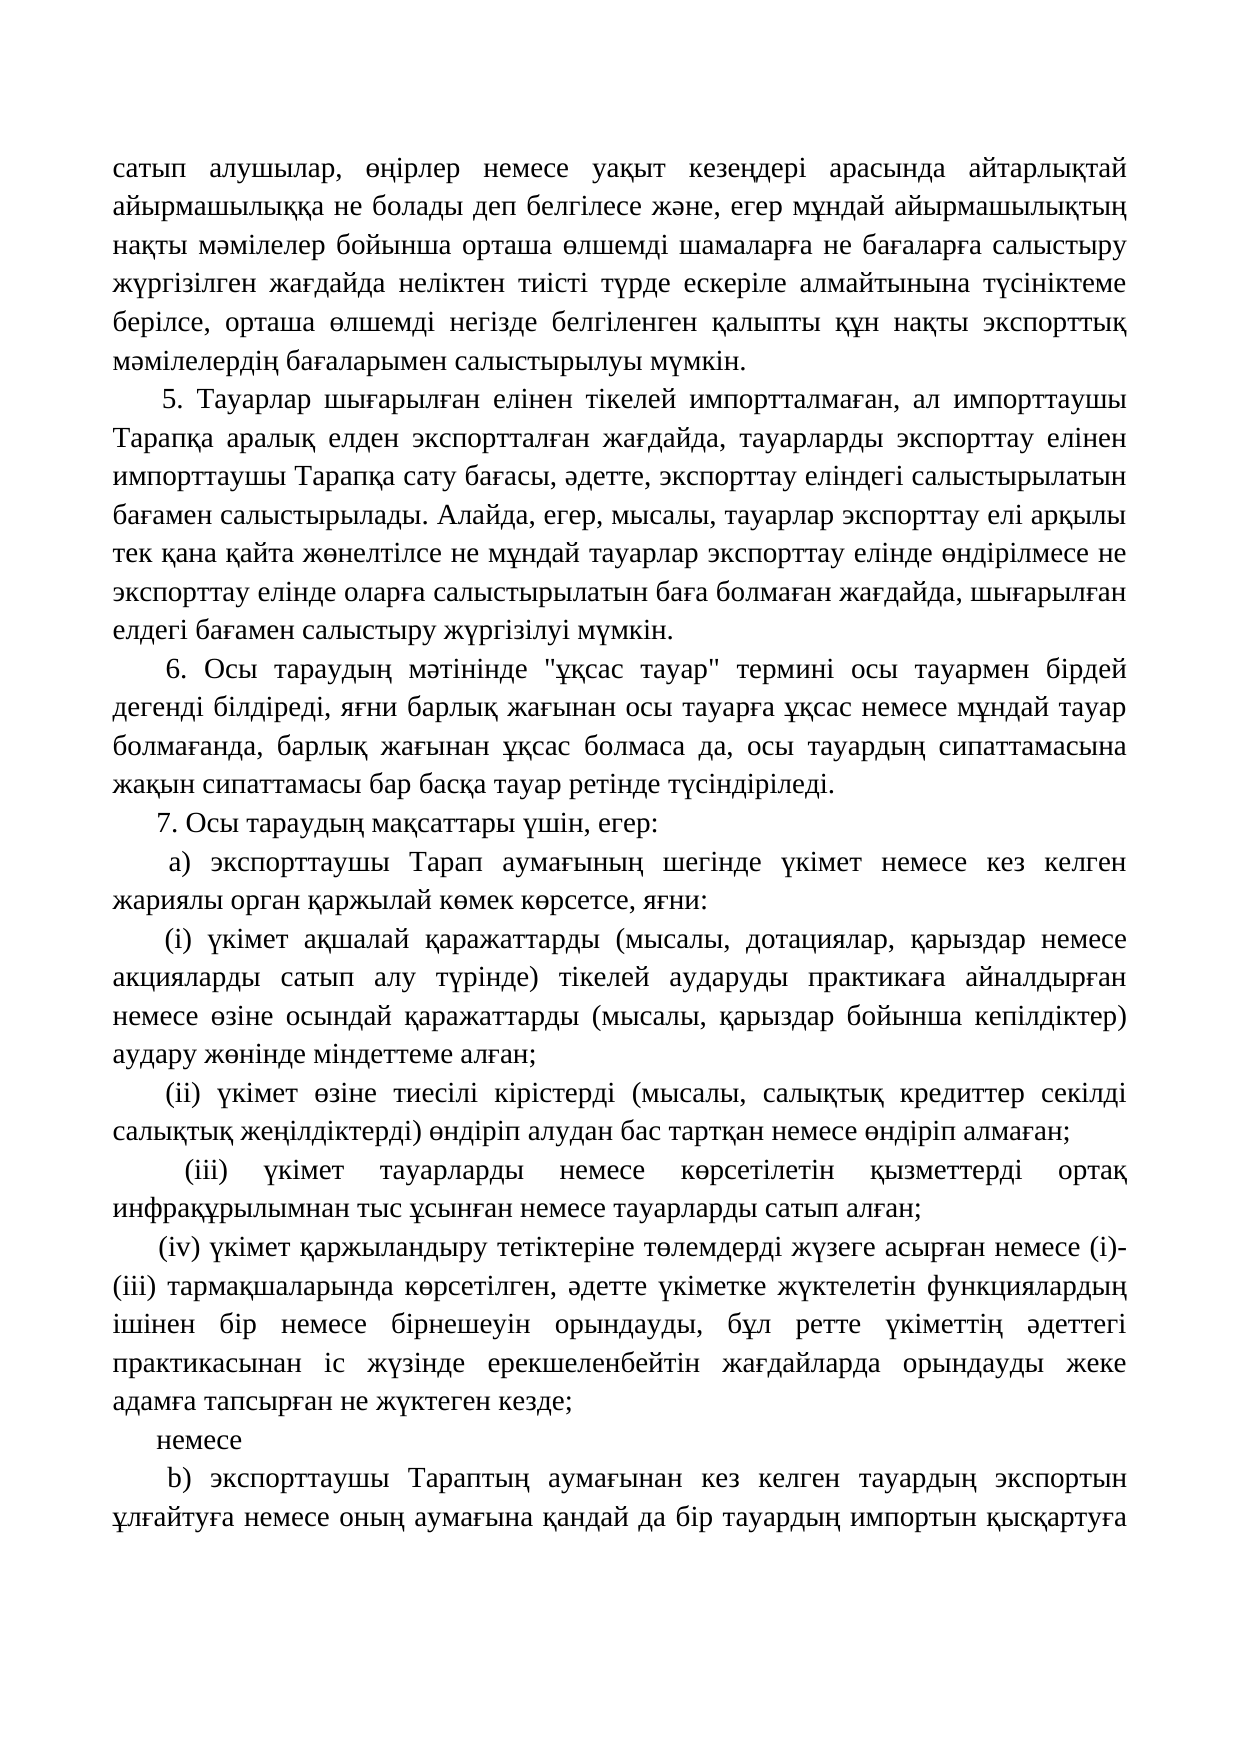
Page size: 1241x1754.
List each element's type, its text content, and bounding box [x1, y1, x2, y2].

text 7. Осы тараудың мақсаттары үшін, егер: [112, 805, 1128, 839]
text (iii) үкімет тауарларды немесе көрсетілетін қызметтерді ортақ инфрақұрылымнан тыс ұсынған немесе тауарларды сатып алған; [112, 1152, 1128, 1224]
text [112, 150, 1128, 376]
text a) экспорттаушы Тарап аумағының шегінде үкімет немесе кез келген жариялы орган қаржылай көмек көрсетсе, яғни: [112, 844, 1128, 916]
text немесе [112, 1422, 1128, 1455]
text 6. Осы тараудың мәтінінде "ұқсас тауар" термині осы тауармен бірдей дегенді білдіреді, яғни барлық жағынан осы тауарға ұқсас немесе мұндай тауар болмағанда, барлық жағынан ұқсас болмаса да, осы тауардың сипаттамасына жақын сипаттамасы бар басқа тауар ретінде түсіндіріледі. [112, 651, 1128, 800]
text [112, 1460, 1128, 1532]
text (ii) үкімет өзіне тиесілі кірістерді (мысалы, салықтық кредиттер секілді салықтық жеңілдіктерді) өндіріп алудан бас тартқан немесе өндіріп алмаған; [112, 1075, 1128, 1147]
text (i) үкімет ақшалай қаражаттарды (мысалы, дотациялар, қарыздар немесе акцияларды сатып алу түрінде) тікелей аударуды практикаға айналдырған немесе өзіне осындай қаражаттарды (мысалы, қарыздар бойынша кепілдіктер) аудару жөнінде міндеттеме алған; [112, 921, 1128, 1070]
text (iv) үкімет қаржыландыру тетіктеріне төлемдерді жүзеге асырған немесе (і)-(ііі) тармақшаларында көрсетілген, әдетте үкіметке жүктелетін функциялардың ішінен бір немесе бірнешеуін орындауды, бұл ретте үкіметтің әдеттегі практикасынан іс жүзінде ерекшеленбейтін жағдайларда орындауды жеке адамға тапсырған не жүктеген кезде; [112, 1229, 1128, 1417]
text 5. Тауарлар шығарылған елінен тікелей импортталмаған, ал импорттаушы Тарапқа аралық елден экспортталған жағдайда, тауарларды экспорттау елінен импорттаушы Тарапқа сату бағасы, әдетте, экспорттау еліндегі салыстырылатын бағамен салыстырылады. Алайда, егер, мысалы, тауарлар экспорттау елі арқылы тек қана қайта жөнелтілсе не мұндай тауарлар экспорттау елінде өндірілмесе не экспорттау елінде оларға салыстырылатын баға болмаған жағдайда, шығарылған елдегі бағамен салыстыру жүргізілуі мүмкін. [112, 381, 1128, 646]
